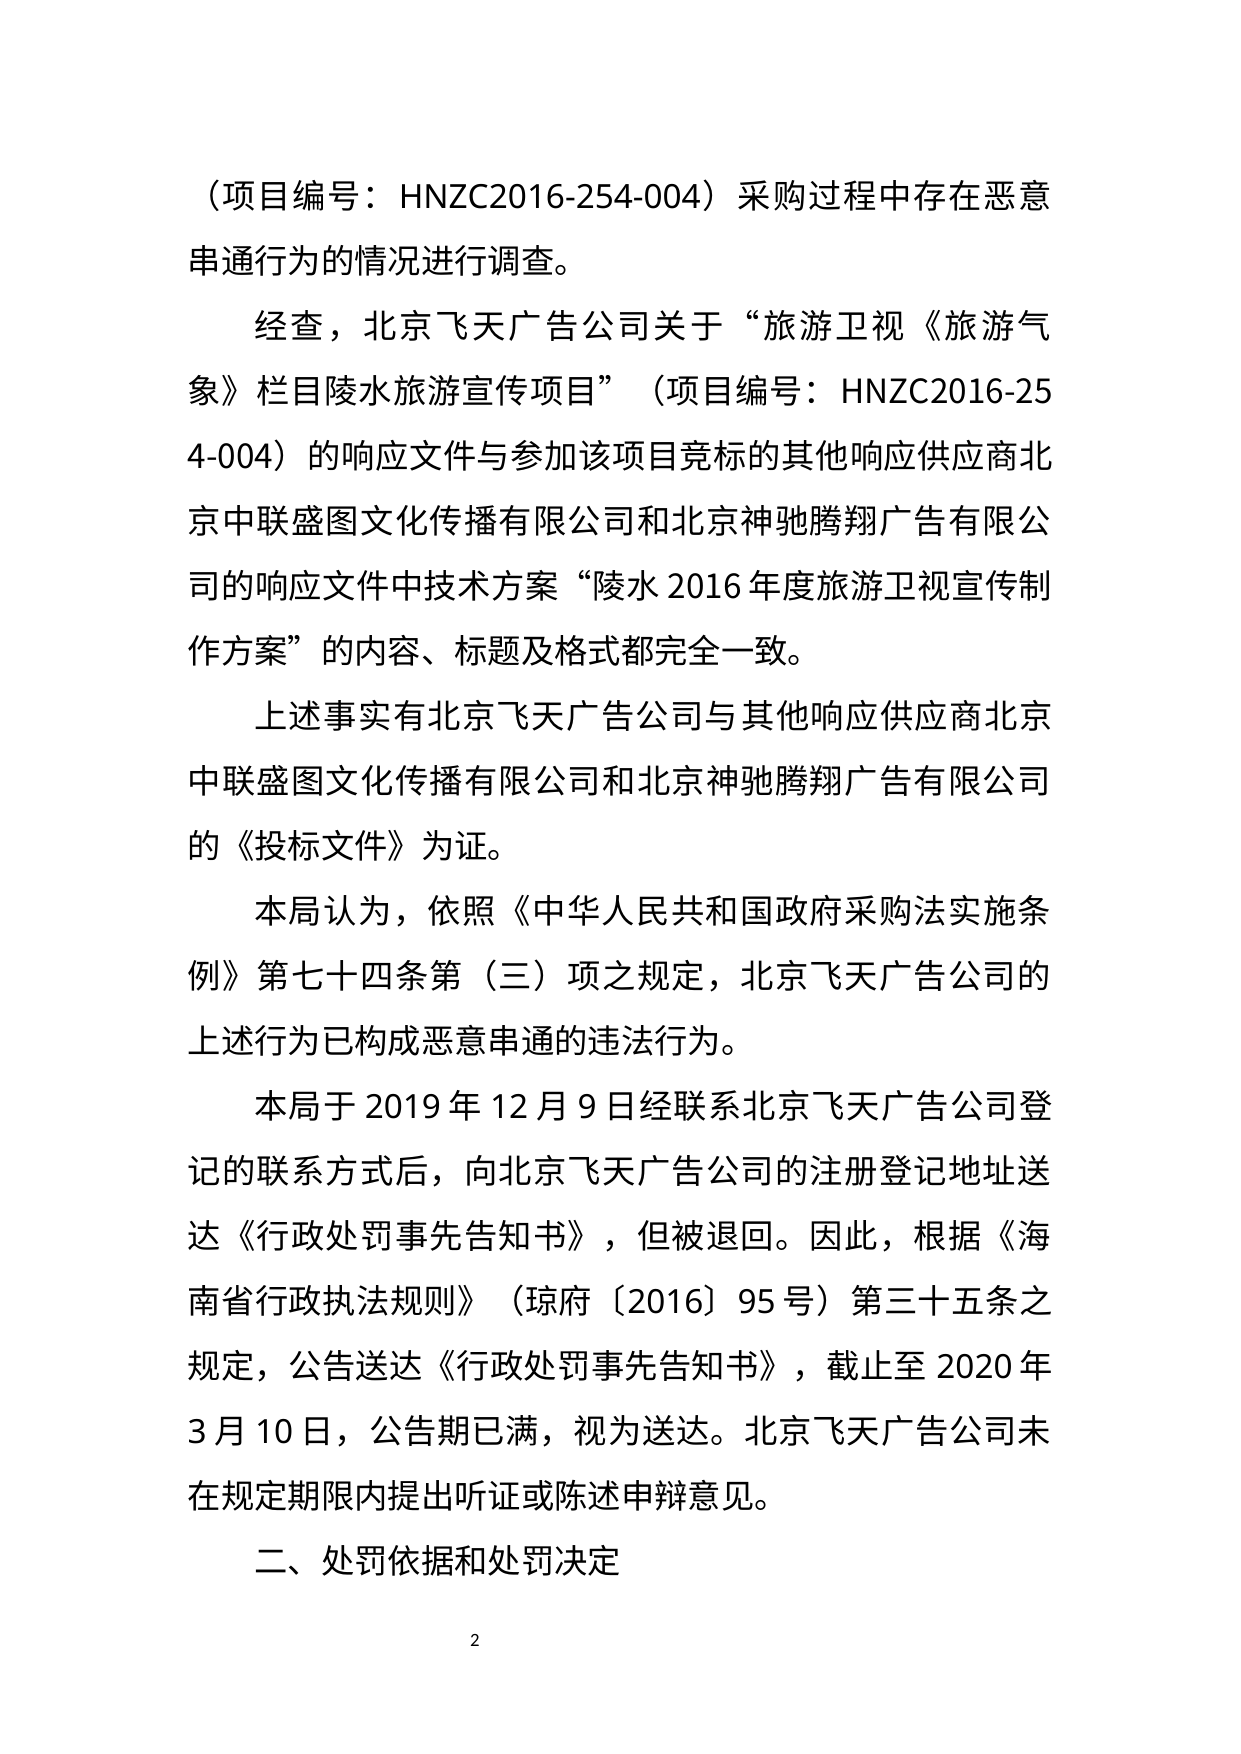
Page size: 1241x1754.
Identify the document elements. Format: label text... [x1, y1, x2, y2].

text 经查，北京飞天广告公司关于“旅游卫视《旅游气象》栏目陵水旅游宣传项目”（项目编号：HNZC2016-254-004）的响应文件与参加该项目竞标的其他响应供应商北京中联盛图文化传播有限公司和北京神驰腾翔广告有限公司的响应文件中技术方案“陵水2016年度旅游卫视宣传制作方案”的内容、标题及格式都完全一致。 [187, 292, 1053, 682]
text 二、处罚依据和处罚决定 [187, 1527, 1053, 1592]
text 上述事实有北京飞天广告公司与其他响应供应商北京中联盛图文化传播有限公司和北京神驰腾翔广告有限公司的《投标文件》为证。 [187, 682, 1053, 877]
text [187, 162, 1053, 292]
text 本局于2019年12月9日经联系北京飞天广告公司登记的联系方式后，向北京飞天广告公司的注册登记地址送达《行政处罚事先告知书》，但被退回。因此，根据《海南省行政执法规则》（琼府〔2016〕95号）第三十五条之规定，公告送达《行政处罚事先告知书》，截止至2020年3月10日，公告期已满，视为送达。北京飞天广告公司未在规定期限内提出听证或陈述申辩意见。 [187, 1072, 1053, 1527]
text 本局认为，依照《中华人民共和国政府采购法实施条例》第七十四条第（三）项之规定，北京飞天广告公司的上述行为已构成恶意串通的违法行为。 [187, 877, 1053, 1072]
